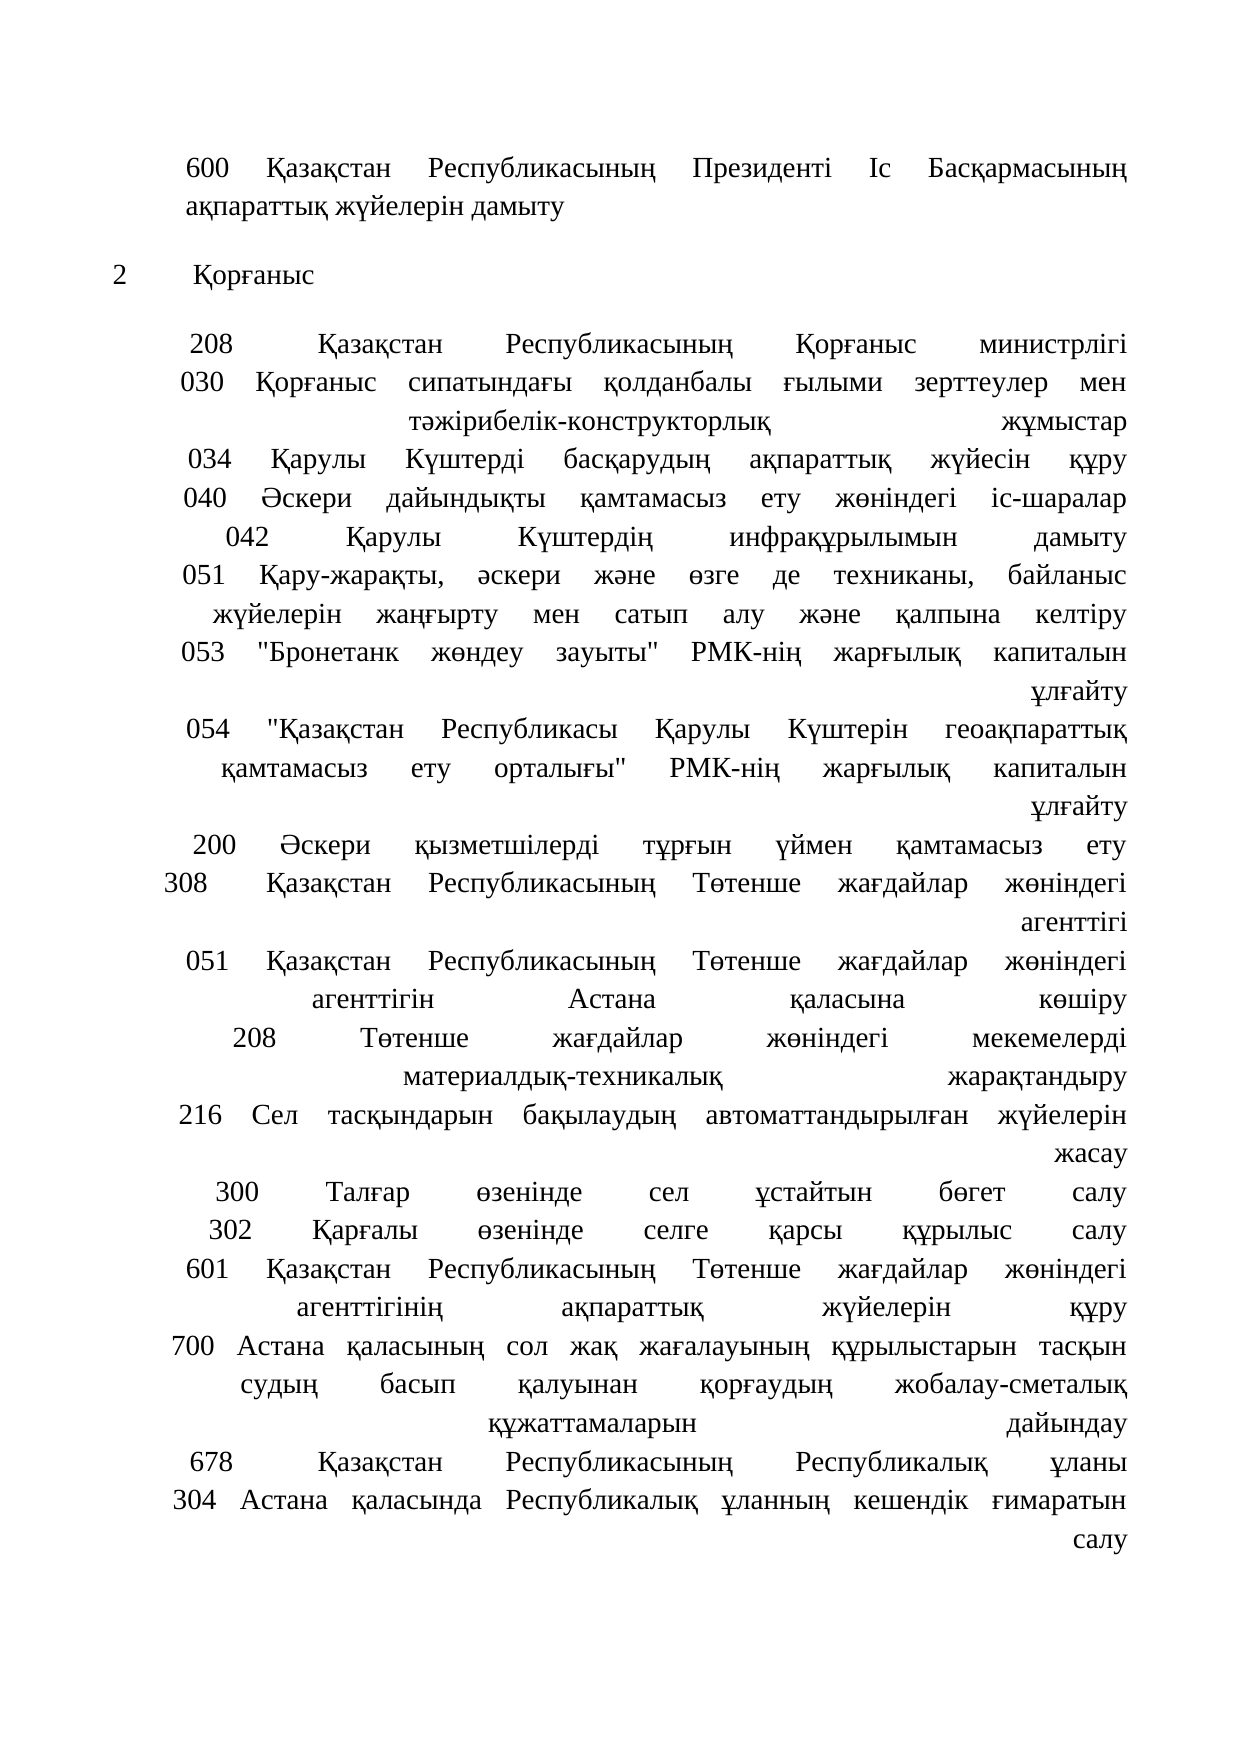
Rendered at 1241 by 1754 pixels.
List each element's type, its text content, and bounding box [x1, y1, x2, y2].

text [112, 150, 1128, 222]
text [112, 326, 1128, 1554]
text 2 Қорғаныс [112, 257, 1128, 291]
